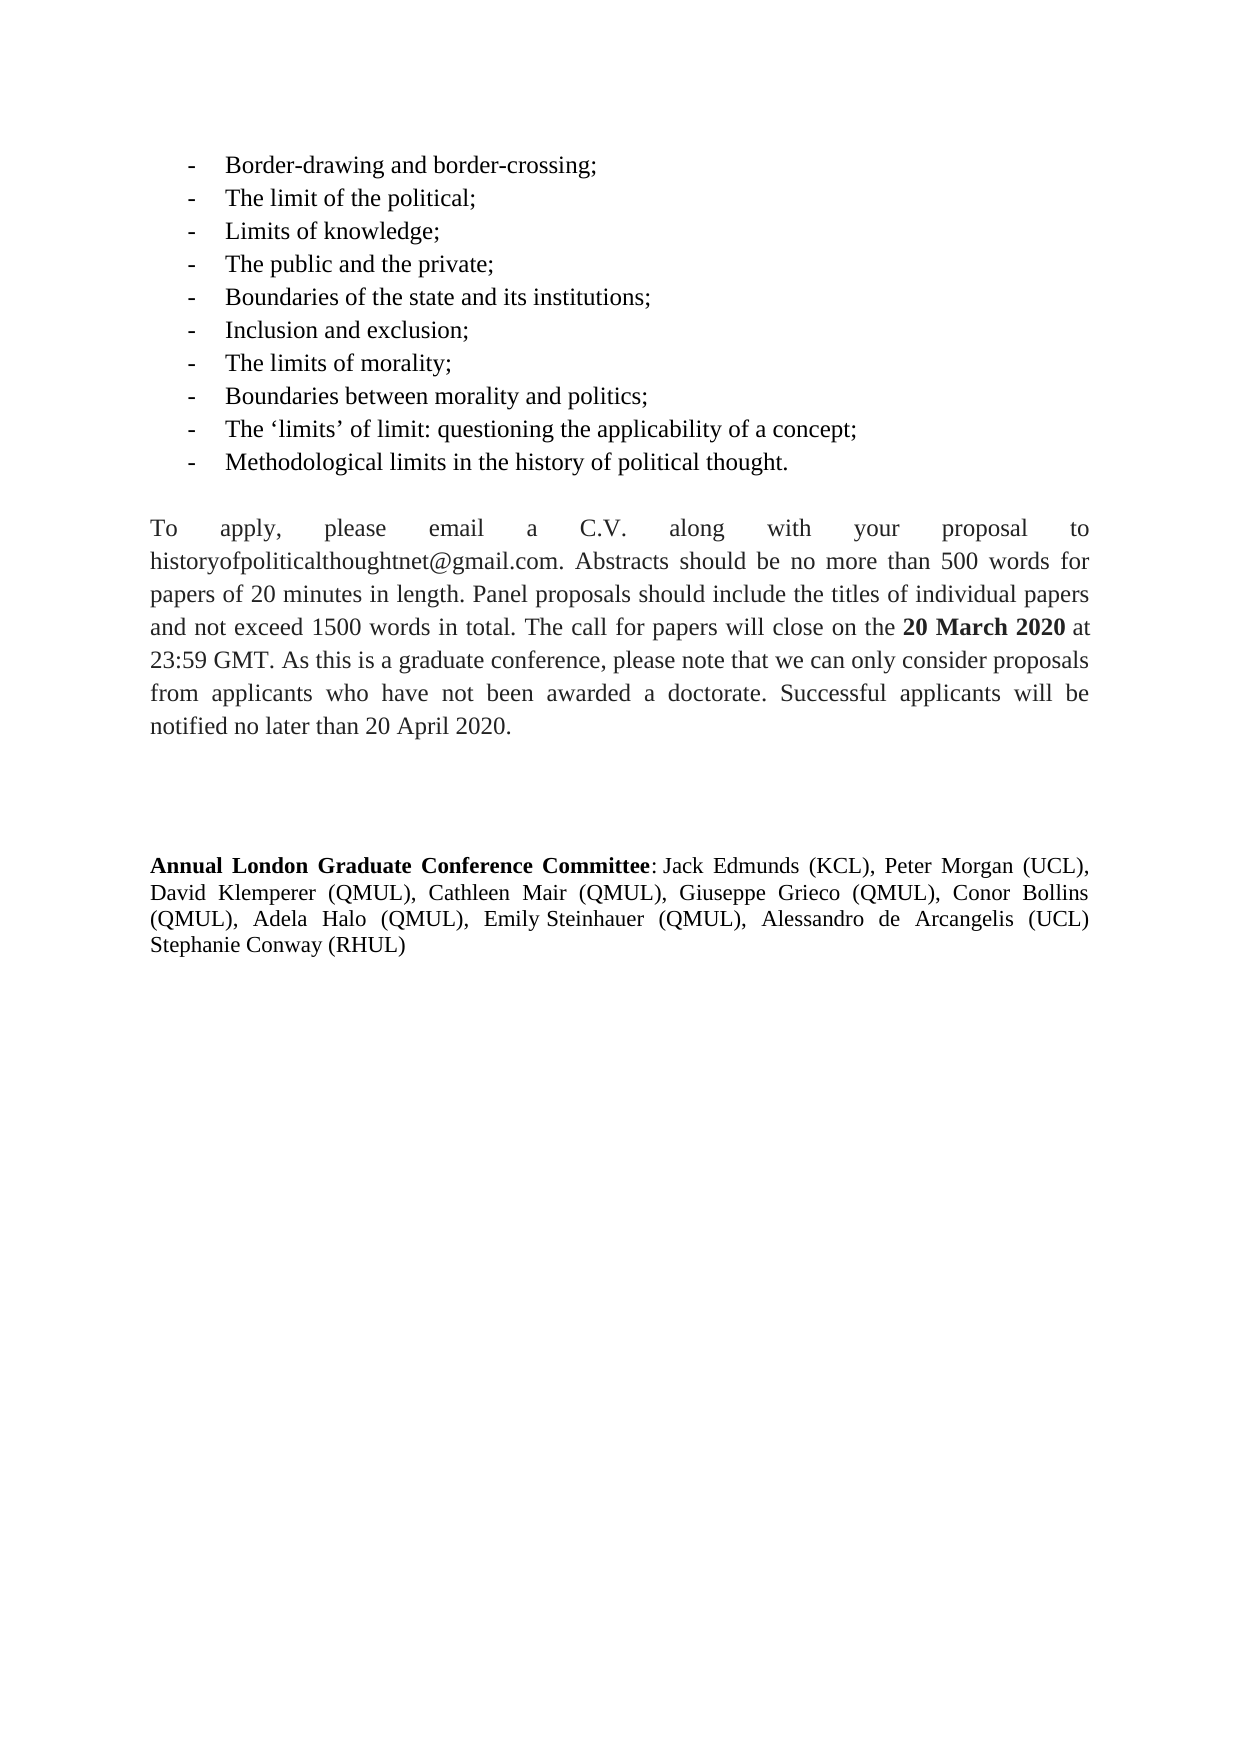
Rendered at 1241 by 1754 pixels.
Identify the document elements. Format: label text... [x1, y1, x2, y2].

text To apply, please email a C.V. along with your proposal to historyofpoliticalthoughtnet@gmail.com. Abstracts should be no more than 500 words for papers of 20 minutes in length. Panel proposals should include the titles of individual papers and not exceed 1500 words in total. The call for papers will close on the 20 March 2020 at 23:59 GMT. As this is a graduate conference, please note that we can only consider proposals from applicants who have not been awarded a doctorate. Successful applicants will be notified no later than 20 April 2020. [150, 513, 1090, 740]
text Annual London Graduate Conference Committee: Jack Edmunds (KCL), Peter Morgan (UCL), David Klemperer (QMUL), Cathleen Mair (QMUL), Giuseppe Grieco (QMUL), Conor Bollins (QMUL), Adela Halo (QMUL), Emily Steinhauer (QMUL), Alessandro de Arcangelis (UCL) Stephanie Conway (RHUL) [150, 852, 1090, 958]
list The ‘limits’ of limit: questioning the applicability of a concept; [187, 414, 1090, 443]
list Border-drawing and border-crossing; [187, 150, 1090, 179]
list The limit of the political; [187, 183, 1090, 212]
list Boundaries between morality and politics; [187, 381, 1090, 410]
list The public and the private; [187, 249, 1090, 278]
list Boundaries of the state and its institutions; [187, 282, 1090, 311]
list Methodological limits in the history of political thought. [187, 447, 1090, 476]
list Limits of knowledge; [187, 216, 1090, 245]
list Inclusion and exclusion; [187, 315, 1090, 344]
list The limits of morality; [187, 348, 1090, 377]
